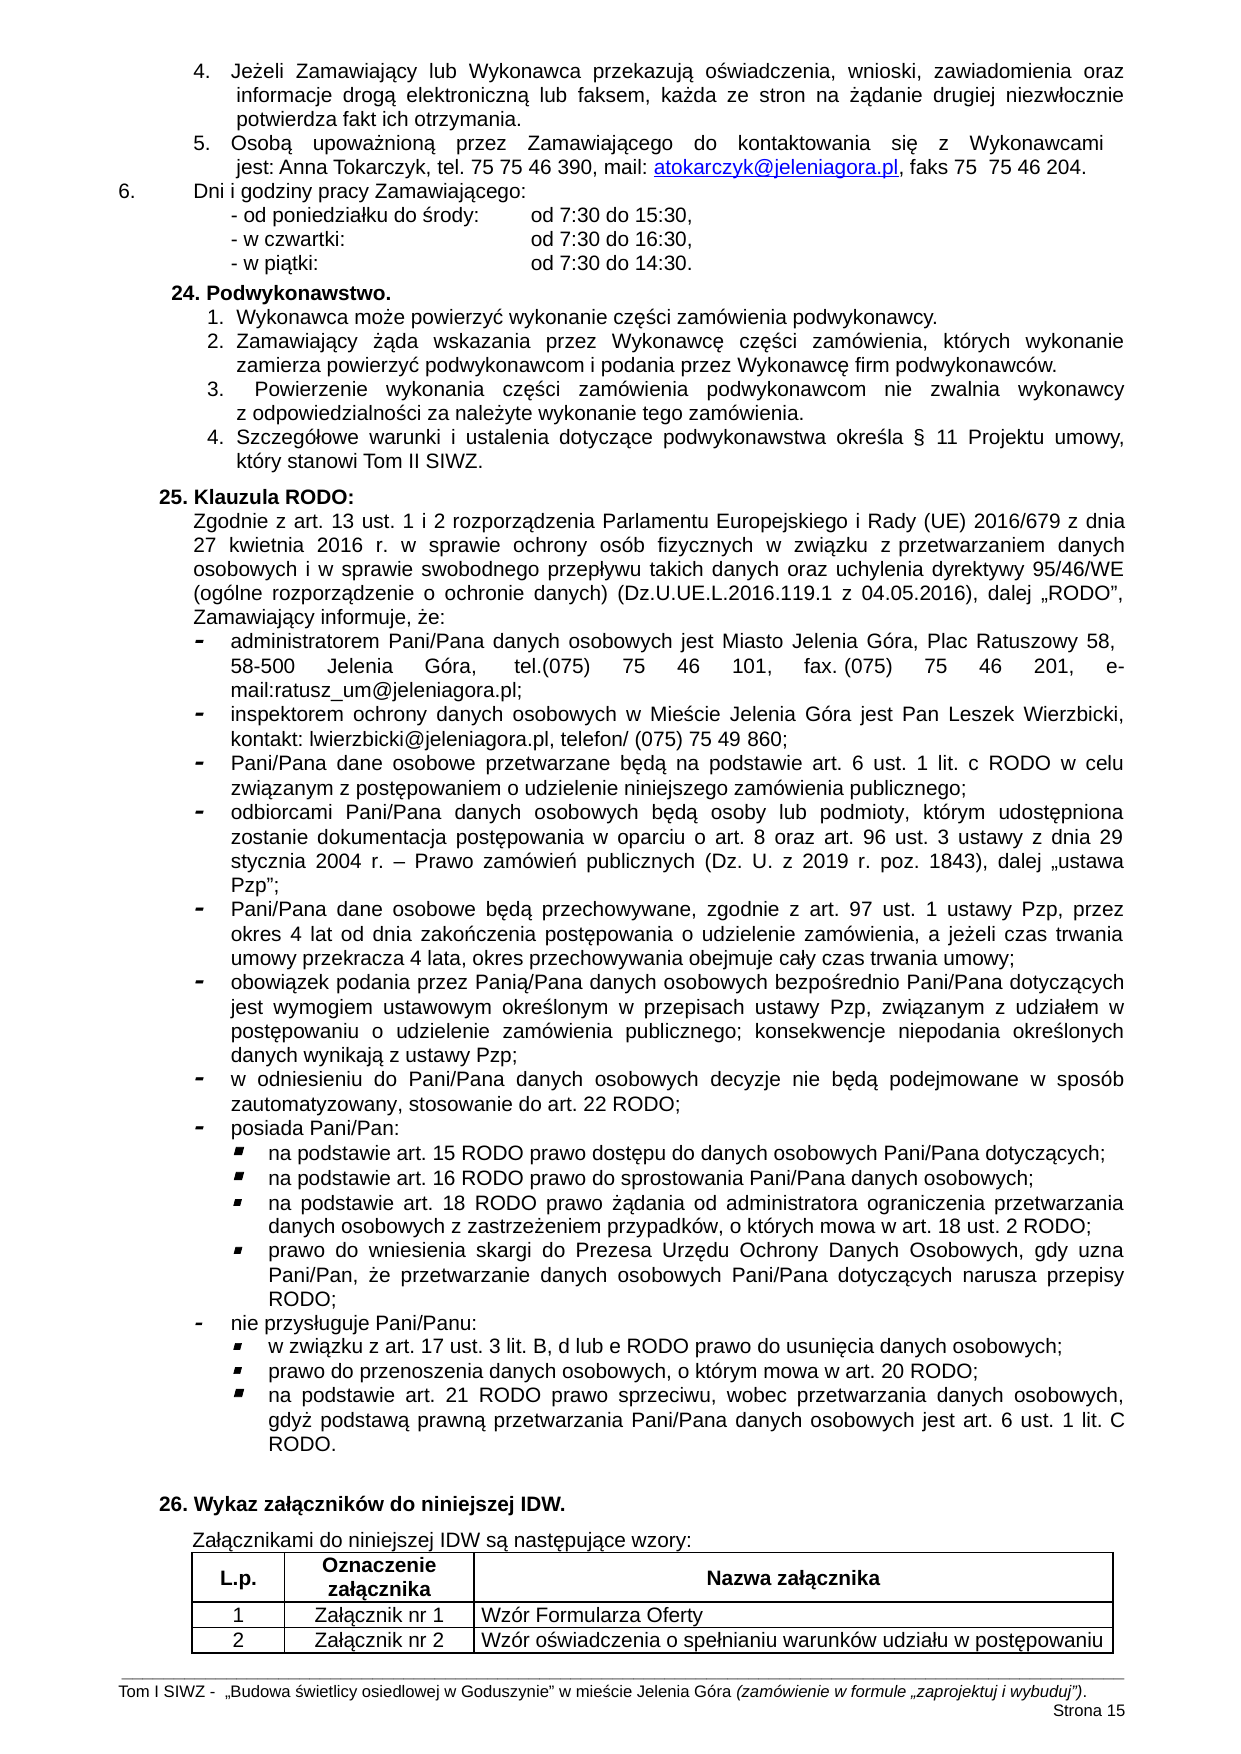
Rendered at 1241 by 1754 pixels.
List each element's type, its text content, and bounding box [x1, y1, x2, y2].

subtitle Wykaz załączników do niniejszej IDW. [159, 1492, 1125, 1516]
list nie przysługuje Pani/Panu: [193, 1310, 1125, 1334]
list administratorem Pani/Pana danych osobowych jest Miasto Jelenia Góra, Plac Ratuszowy 58, 58-500 Jelenia Góra, tel.(075) 75 46 101, fax. (075) 75 46 201, e-mail:ratusz_um@jeleniagora.pl; [193, 629, 1125, 702]
list posiada Pani/Pan: [193, 1115, 1125, 1140]
list w związku z art. 17 ust. 3 lit. B, d lub e RODO prawo do usunięcia danych osobowych; [231, 1334, 1125, 1358]
list odbiorcami Pani/Pana danych osobowych będą osoby lub podmioty, którym udostępniona zostanie dokumentacja postępowania w oparciu o art. 8 oraz art. 96 ust. 3 ustawy z dnia 29 stycznia 2004 r. – Prawo zamówień publicznych (Dz. U. z 2019 r. poz. 1843), dalej „ustawa Pzp”; [193, 800, 1125, 897]
list na podstawie art. 18 RODO prawo żądania od administratora ograniczenia przetwarzania danych osobowych z zastrzeżeniem przypadków, o których mowa w art. 18 ust. 2 RODO; [231, 1190, 1125, 1238]
subtitle Podwykonawstwo. [171, 281, 1125, 305]
subtitle Klauzula RODO: [159, 485, 1125, 509]
list na podstawie art. 15 RODO prawo dostępu do danych osobowych Pani/Pana dotyczących; [231, 1140, 1125, 1165]
table_cell 1 [193, 1603, 284, 1627]
table_cell Załącznik nr 2 [285, 1628, 473, 1652]
table_cell Załącznik nr 1 [285, 1603, 473, 1627]
text Zgodnie z art. 13 ust. 1 i 2 rozporządzenia Parlamentu Europejskiego i Rady (UE) 2016/679 z dnia 27 kwietnia 2016 r. w sprawie ochrony osób fizycznych w związku z przetwarzaniem danych osobowych i w sprawie swobodnego przepływu takich danych oraz uchylenia dyrektywy 95/46/WE (ogólne rozporządzenie o ochronie danych) (Dz.U.UE.L.2016.119.1 z 04.05.2016), dalej „RODO”, Zamawiający informuje, że: [193, 509, 1125, 629]
table_header L.p. [193, 1553, 284, 1601]
list Dni i godziny pracy Zamawiającego: [118, 179, 1125, 203]
table_header Oznaczenie załącznika [285, 1553, 473, 1601]
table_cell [475, 1628, 1112, 1652]
text Załącznikami do niniejszej IDW są następujące wzory: [192, 1516, 1125, 1552]
table_header Nazwa załącznika [475, 1553, 1112, 1601]
table_cell 2 [193, 1628, 284, 1652]
list Pani/Pana dane osobowe będą przechowywane, zgodnie z art. 97 ust. 1 ustawy Pzp, przez okres 4 lat od dnia zakończenia postępowania o udzielenie zamówienia, a jeżeli czas trwania umowy przekracza 4 lata, okres przechowywania obejmuje cały czas trwania umowy; [193, 897, 1125, 969]
list Powierzenie wykonania części zamówienia podwykonawcom nie zwalnia wykonawcy z odpowiedzialności za należyte wykonanie tego zamówienia. [207, 377, 1125, 425]
list obowiązek podania przez Panią/Pana danych osobowych bezpośrednio Pani/Pana dotyczących jest wymogiem ustawowym określonym w przepisach ustawy Pzp, związanym z udziałem w postępowaniu o udzielenie zamówienia publicznego; konsekwencje niepodania określonych danych wynikają z ustawy Pzp; [193, 969, 1125, 1066]
list Pani/Pana dane osobowe przetwarzane będą na podstawie art. 6 ust. 1 lit. c RODO w celu związanym z postępowaniem o udzielenie niniejszego zamówienia publicznego; [193, 751, 1125, 800]
list Jeżeli Zamawiający lub Wykonawca przekazują oświadczenia, wnioski, zawiadomienia oraz informacje drogą elektroniczną lub faksem, każda ze stron na żądanie drugiej niezwłocznie potwierdza fakt ich otrzymania. [193, 59, 1125, 131]
list prawo do przenoszenia danych osobowych, o którym mowa w art. 20 RODO; [231, 1358, 1125, 1382]
list inspektorem ochrony danych osobowych w Mieście Jelenia Góra jest Pan Leszek Wierzbicki, kontakt: lwierzbicki@jeleniagora.pl, telefon/ (075) 75 49 860; [193, 702, 1125, 751]
list w odniesieniu do Pani/Pana danych osobowych decyzje nie będą podejmowane w sposób zautomatyzowany, stosowanie do art. 22 RODO; [193, 1066, 1125, 1115]
text - w piątki: od 7:30 do 14:30. [156, 251, 1125, 275]
list Zamawiający żąda wskazania przez Wykonawcę części zamówienia, których wykonanie zamierza powierzyć podwykonawcom i podania przez Wykonawcę firm podwykonawców. [207, 329, 1125, 377]
list prawo do wniesienia skargi do Prezesa Urzędu Ochrony Danych Osobowych, gdy uzna Pani/Pan, że przetwarzanie danych osobowych Pani/Pana dotyczących narusza przepisy RODO; [231, 1238, 1125, 1310]
list Wykonawca może powierzyć wykonanie części zamówienia podwykonawcy. [207, 305, 1125, 329]
list Szczegółowe warunki i ustalenia dotyczące podwykonawstwa określa § 11 Projektu umowy, który stanowi Tom II SIWZ. [207, 425, 1125, 473]
list na podstawie art. 16 RODO prawo do sprostowania Pani/Pana danych osobowych; [231, 1165, 1125, 1190]
list na podstawie art. 21 RODO prawo sprzeciwu, wobec przetwarzania danych osobowych, gdyż podstawą prawną przetwarzania Pani/Pana danych osobowych jest art. 6 ust. 1 lit. C RODO. [231, 1382, 1125, 1455]
text - w czwartki: od 7:30 do 16:30, [156, 227, 1125, 251]
text - od poniedziałku do środy: od 7:30 do 15:30, [156, 203, 1125, 227]
table_cell Wzór Formularza Oferty [475, 1603, 1112, 1627]
list Osobą upoważnioną przez Zamawiającego do kontaktowania się z Wykonawcami jest: Anna Tokarczyk, tel. 75 75 46 390, mail: atokarczyk@jeleniagora.pl, faks 75 75 46 204. [193, 131, 1125, 179]
